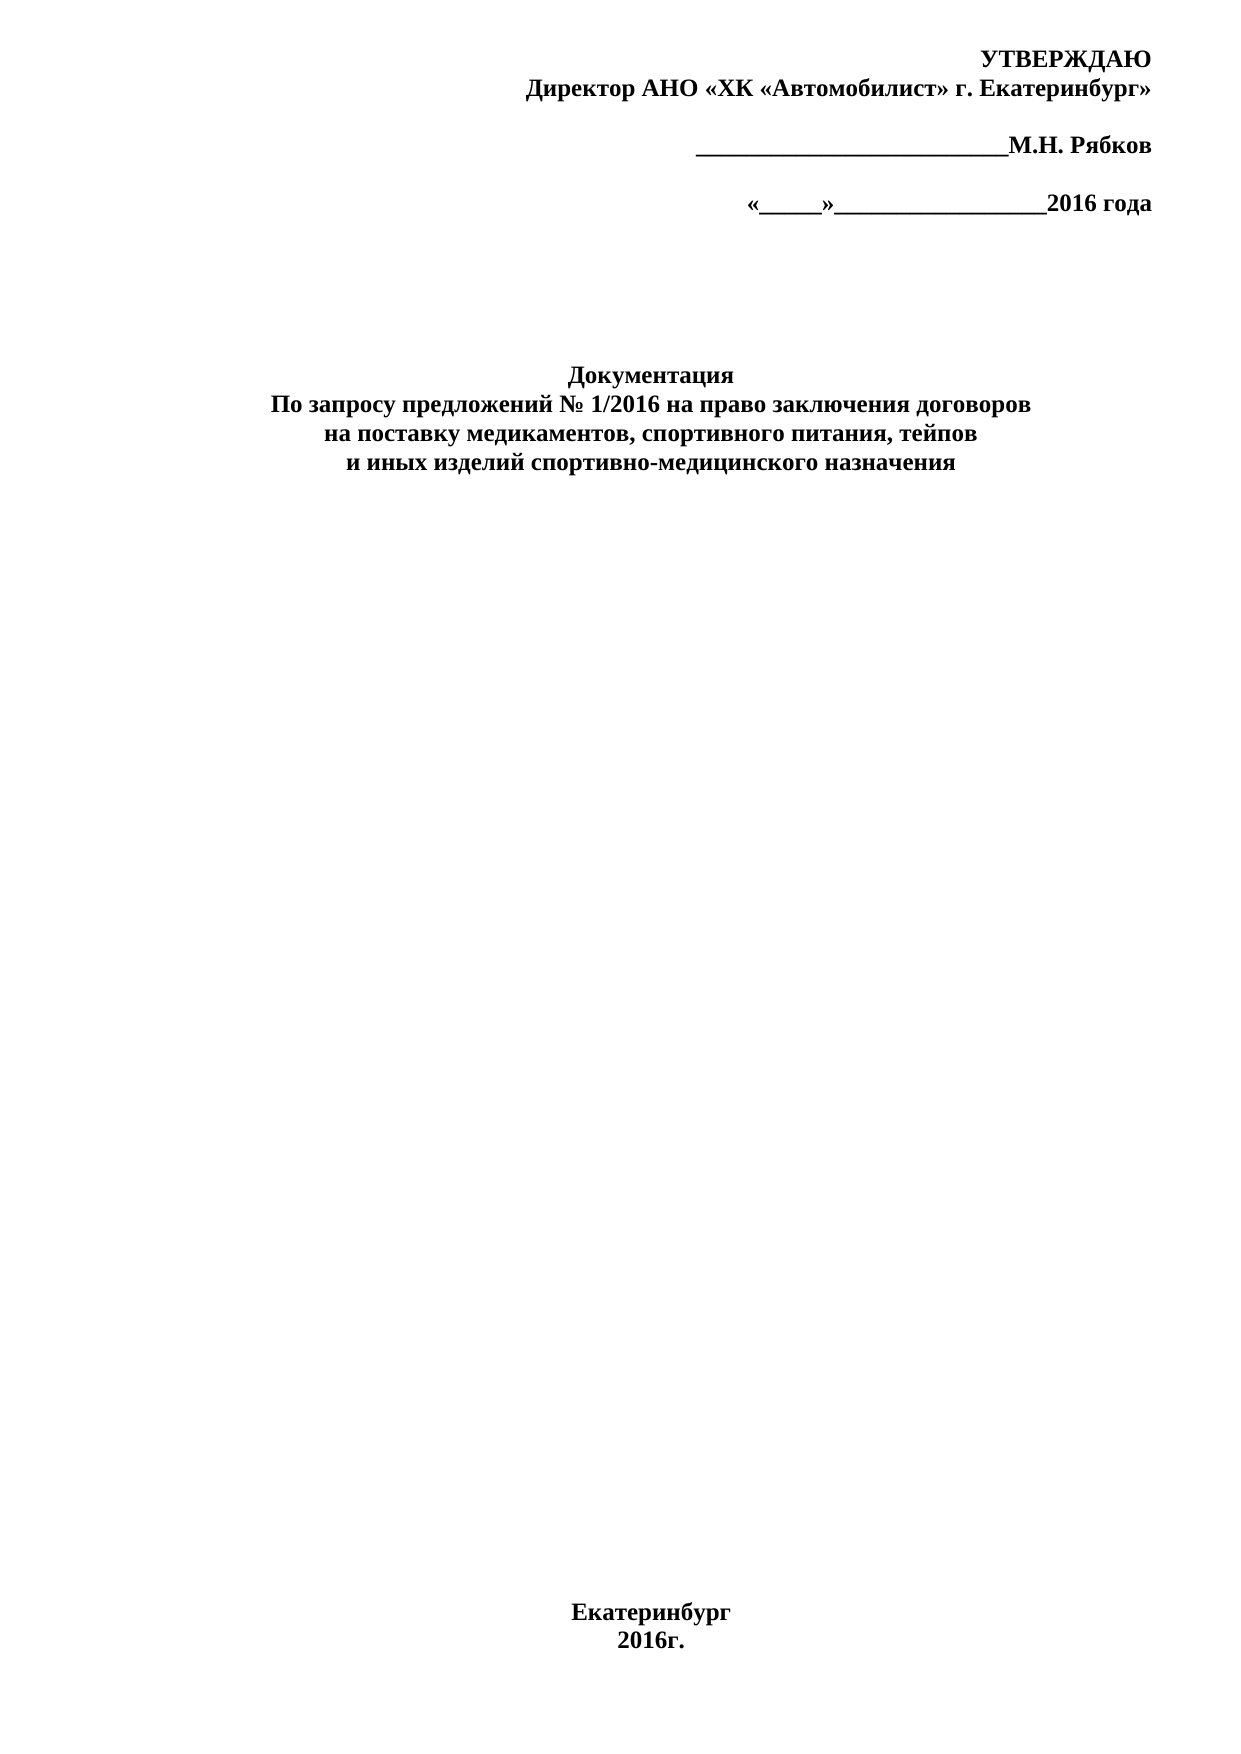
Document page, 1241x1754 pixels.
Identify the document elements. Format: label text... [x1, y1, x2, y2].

text Документация [150, 361, 1152, 389]
text _________________________М.Н. Рябков [150, 131, 1152, 159]
text По запросу предложений № 1/2016 на право заключения договоров [150, 389, 1152, 418]
text УТВЕРЖДАЮ [150, 44, 1152, 73]
text 2016г. [150, 1626, 1152, 1654]
text Директор АНО «ХК «Автомобилист» г. Екатеринбург» [150, 73, 1152, 102]
text на поставку медикаментов, спортивного питания, тейпов [150, 418, 1152, 447]
text и иных изделий спортивно-медицинского назначения [150, 447, 1152, 476]
text «_____»_________________2016 года [150, 188, 1152, 217]
text Екатеринбург [150, 1597, 1152, 1626]
